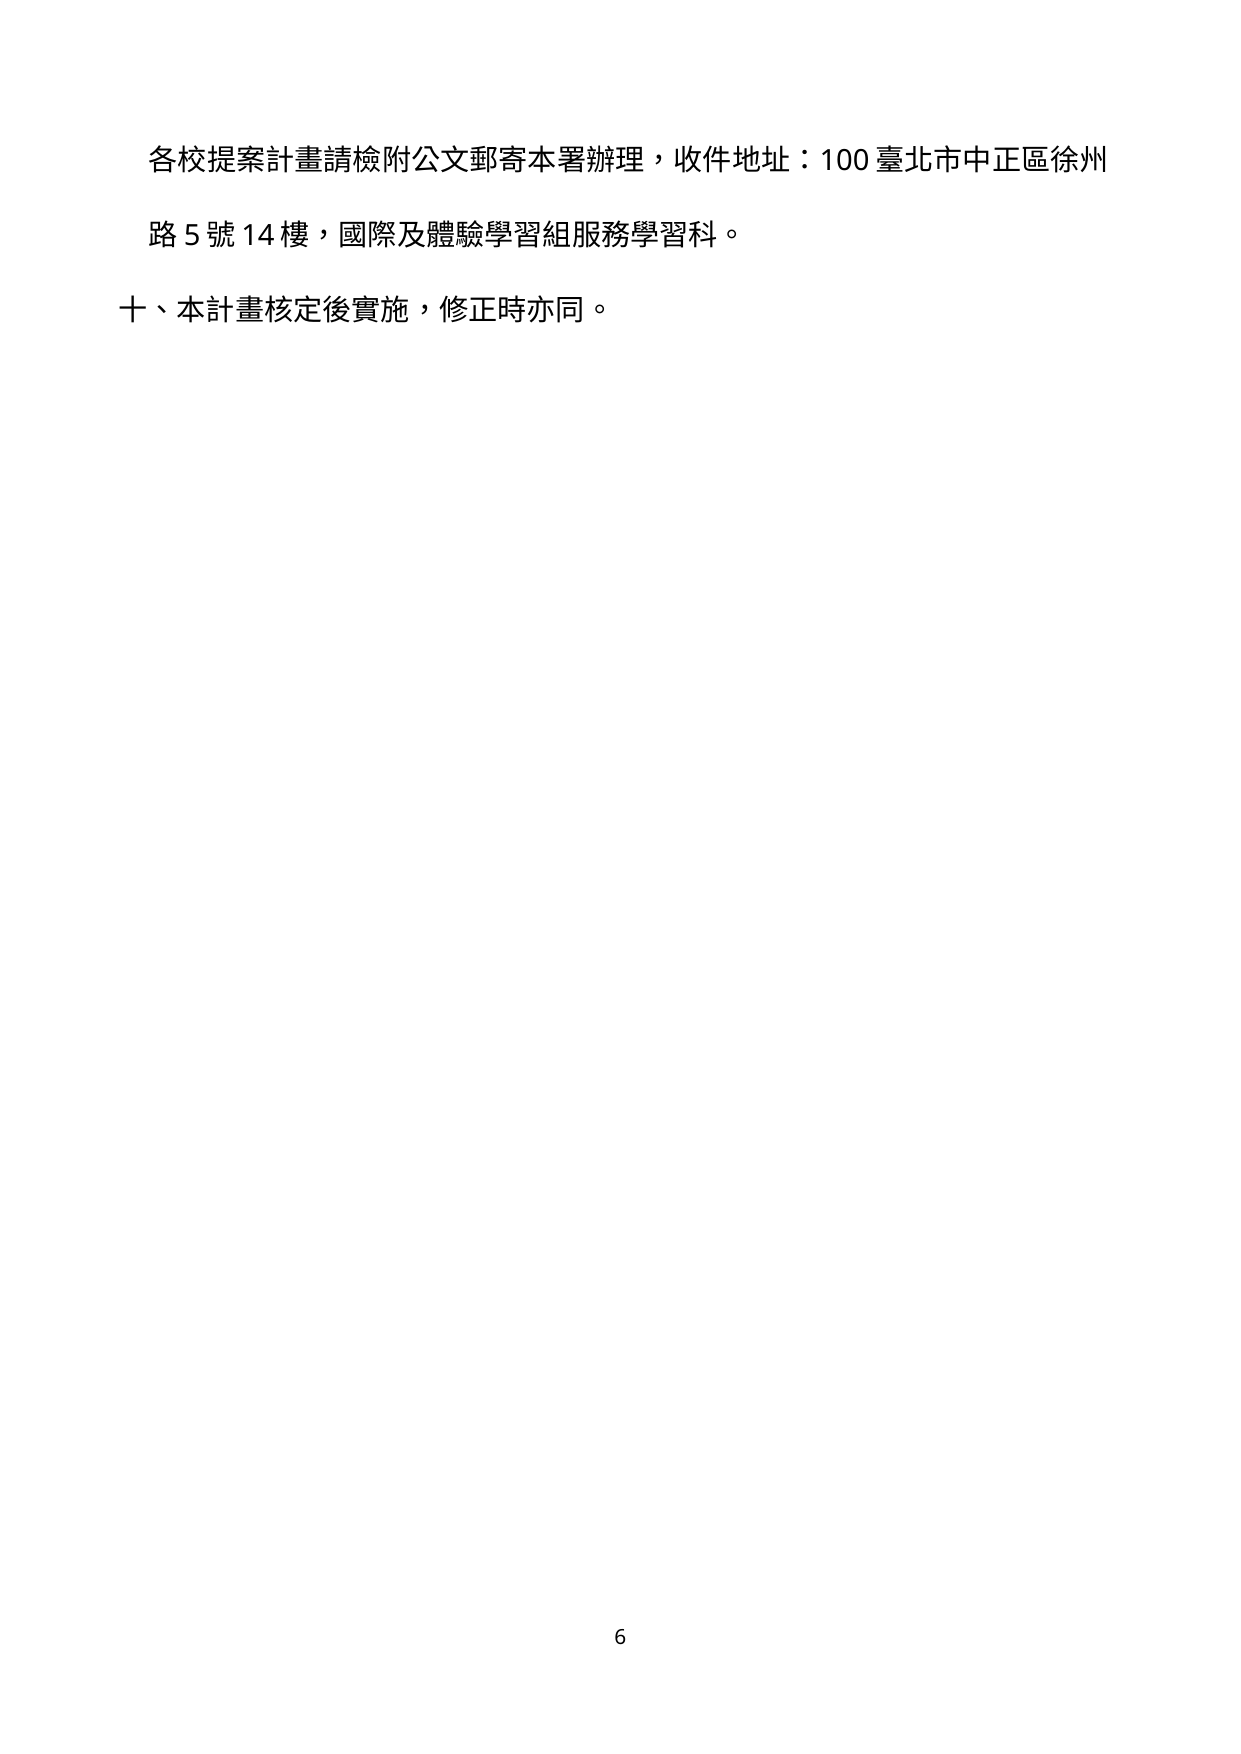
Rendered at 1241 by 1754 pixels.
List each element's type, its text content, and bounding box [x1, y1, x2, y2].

text 十、本計畫核定後實施，修正時亦同。 [118, 270, 1122, 345]
text 路5號14樓，國際及體驗學習組服務學習科。 [118, 195, 1122, 270]
text 各校提案計畫請檢附公文郵寄本署辦理，收件地址：100臺北市中正區徐州 [118, 120, 1122, 195]
